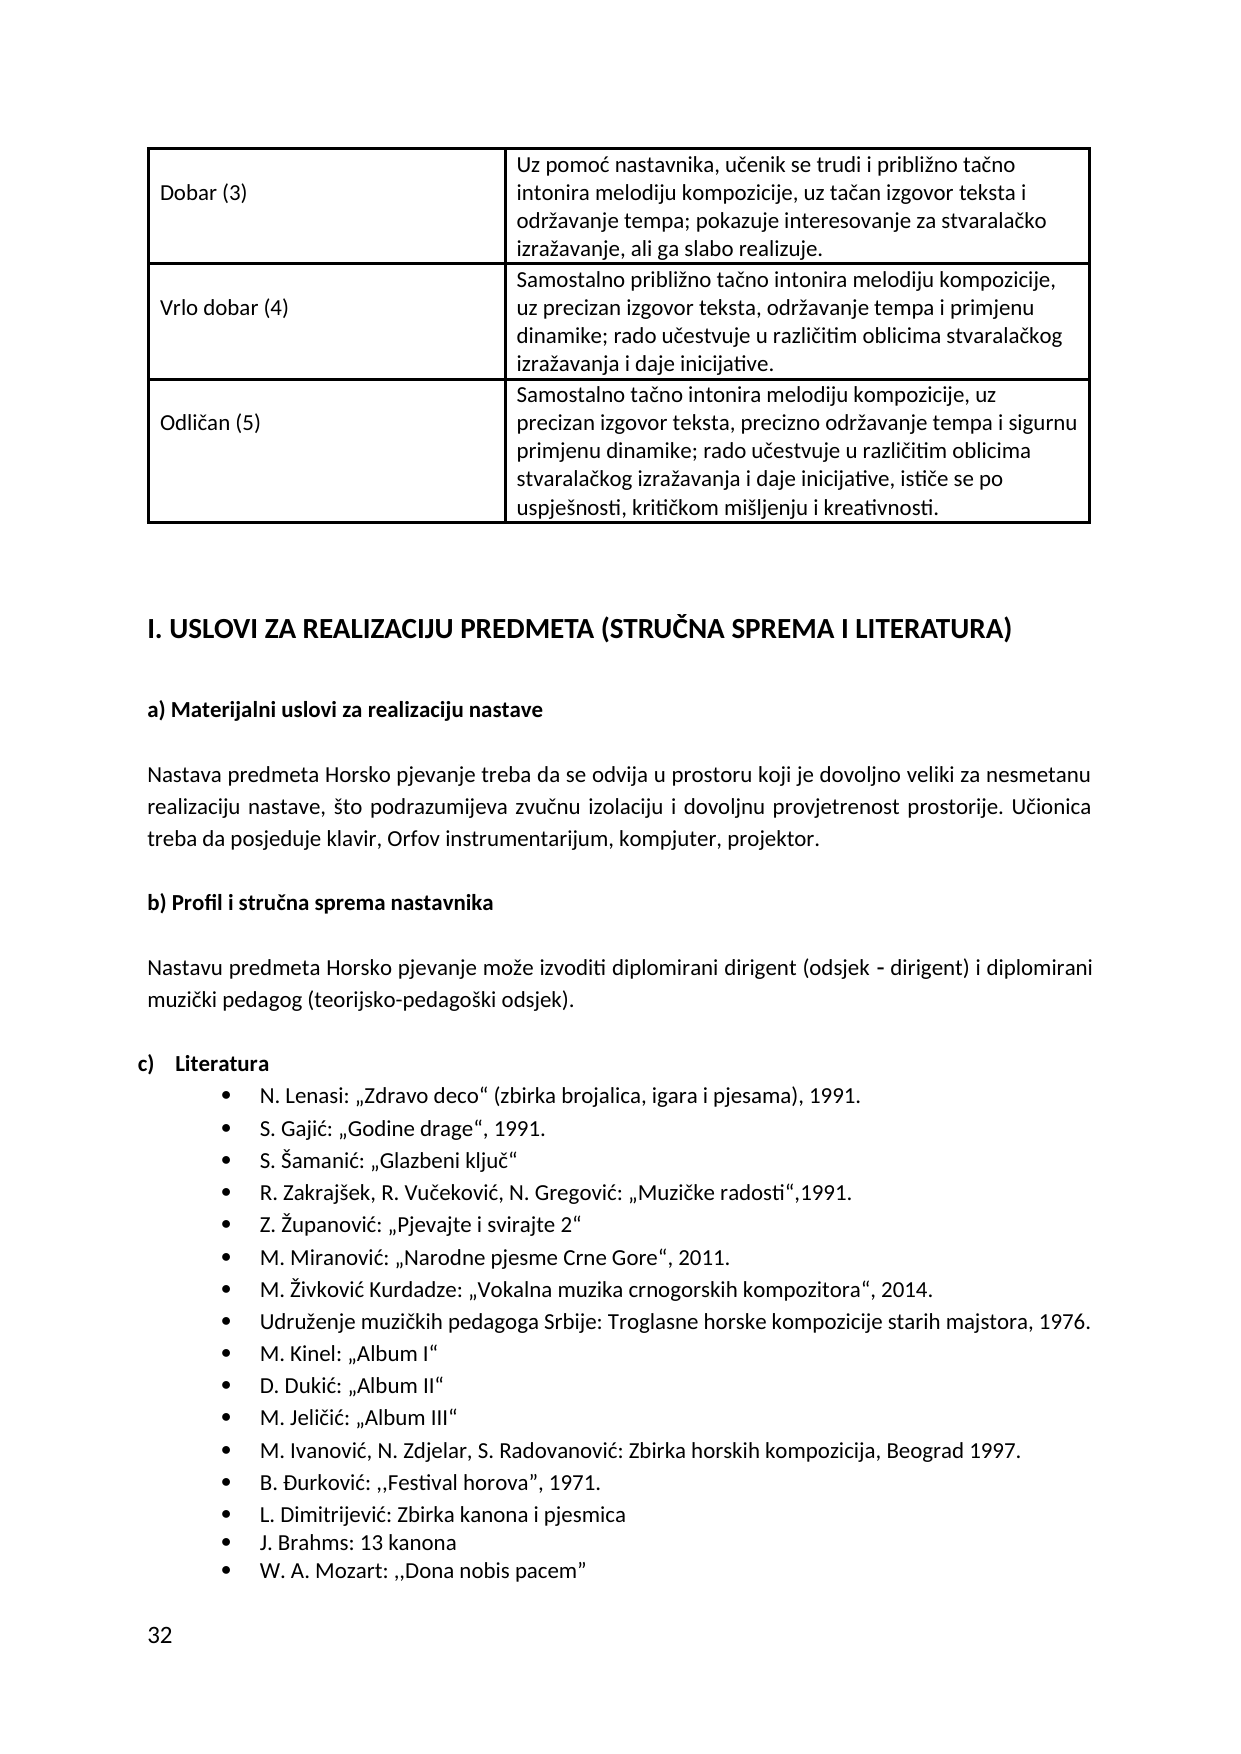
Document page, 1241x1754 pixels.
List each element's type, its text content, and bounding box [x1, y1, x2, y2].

list B. Đurković: ,,Festival horova”, 1971. [222, 1468, 1093, 1496]
list M. Miranović: „Narodne pjesme Crne Gore“, 2011. [222, 1243, 1093, 1271]
list D. Dukić: „Album II“ [222, 1371, 1093, 1399]
table_cell Vrlo dobar (4) [150, 265, 504, 377]
table_cell Samostalno približno tačno intonira melodiju kompozicije, uz precizan izgovor teksta, održavanje tempa i primjenu dinamike; rado učestvuje u različitim oblicima stvaralačkog izražavanja i daje inicijative. [507, 265, 1088, 377]
list S. Gajić: „Godine drage“, 1991. [222, 1114, 1093, 1142]
table_cell Odličan (5) [150, 381, 504, 521]
list Z. Županović: „Pjevajte i svirajte 2“ [222, 1210, 1093, 1238]
list Udruženje muzičkih pedagoga Srbije: Troglasne horske kompozicije starih majstora, 1976. [222, 1307, 1093, 1335]
table_cell Dobar (3) [150, 150, 504, 262]
table_cell Samostalno tačno intonira melodiju kompozicije, uz precizan izgovor teksta, precizno održavanje tempa i sigurnu primjenu dinamike; rado učestvuje u različitim oblicima stvaralačkog izražavanja i daje inicijative, ističe se po uspješnosti, kritičkom mišljenju i kreativnosti. [507, 381, 1088, 521]
list M. Živković Kurdadze: „Vokalna muzika crnogorskih kompozitora“, 2014. [222, 1275, 1093, 1303]
text b) Profil i stručna sprema nastavnika [147, 888, 1093, 917]
list W. A. Mozart: ,,Dona nobis pacem” [222, 1556, 1093, 1584]
list M. Kinel: „Album I“ [222, 1339, 1093, 1367]
list Literatura [138, 1049, 1093, 1077]
list S. Šamanić: „Glazbeni ključ“ [222, 1146, 1093, 1174]
list M. Ivanović, N. Zdjelar, S. Radovanović: Zbirka horskih kompozicija, Beograd 1997. [222, 1436, 1093, 1464]
table_cell Uz pomoć nastavnika, učenik se trudi i približno tačno intonira melodiju kompozicije, uz tačan izgovor teksta i održavanje tempa; pokazuje interesovanje za stvaralačko izražavanje, ali ga slabo realizuje. [507, 150, 1088, 262]
list L. Dimitrijević: Zbirka kanona i pjesmica [222, 1500, 1093, 1528]
subtitle I. USLOVI ZA REALIZACIJU PREDMETA (STRUČNA SPREMA I LITERATURA) [147, 610, 1093, 645]
list M. Jeličić: „Album III“ [222, 1403, 1093, 1432]
list N. Lenasi: „Zdravo deco“ (zbirka brojalica, igara i pjesama), 1991. [222, 1082, 1093, 1110]
list R. Zakrajšek, R. Vučeković, N. Gregović: „Muzičke radosti“,1991. [222, 1178, 1093, 1206]
list J. Brahms: 13 kanona [222, 1528, 1093, 1556]
text Nastavu predmeta Horsko pjevanje može izvoditi diplomirani dirigent (odsjek dirigent) i diplomirani muzički pedagog (teorijsko-pedagoški odsjek). [147, 953, 1093, 1013]
text a) Materijalni uslovi za realizaciju nastave [147, 695, 1093, 723]
text Nastava predmeta Horsko pjevanje treba da se odvija u prostoru koji je dovoljno veliki za nesmetanu realizaciju nastave, što podrazumijeva zvučnu izolaciju i dovoljnu provjetrenost prostorije. Učionica treba da posjeduje klavir, Orfov instrumentarijum, kompjuter, projektor. [147, 760, 1093, 852]
